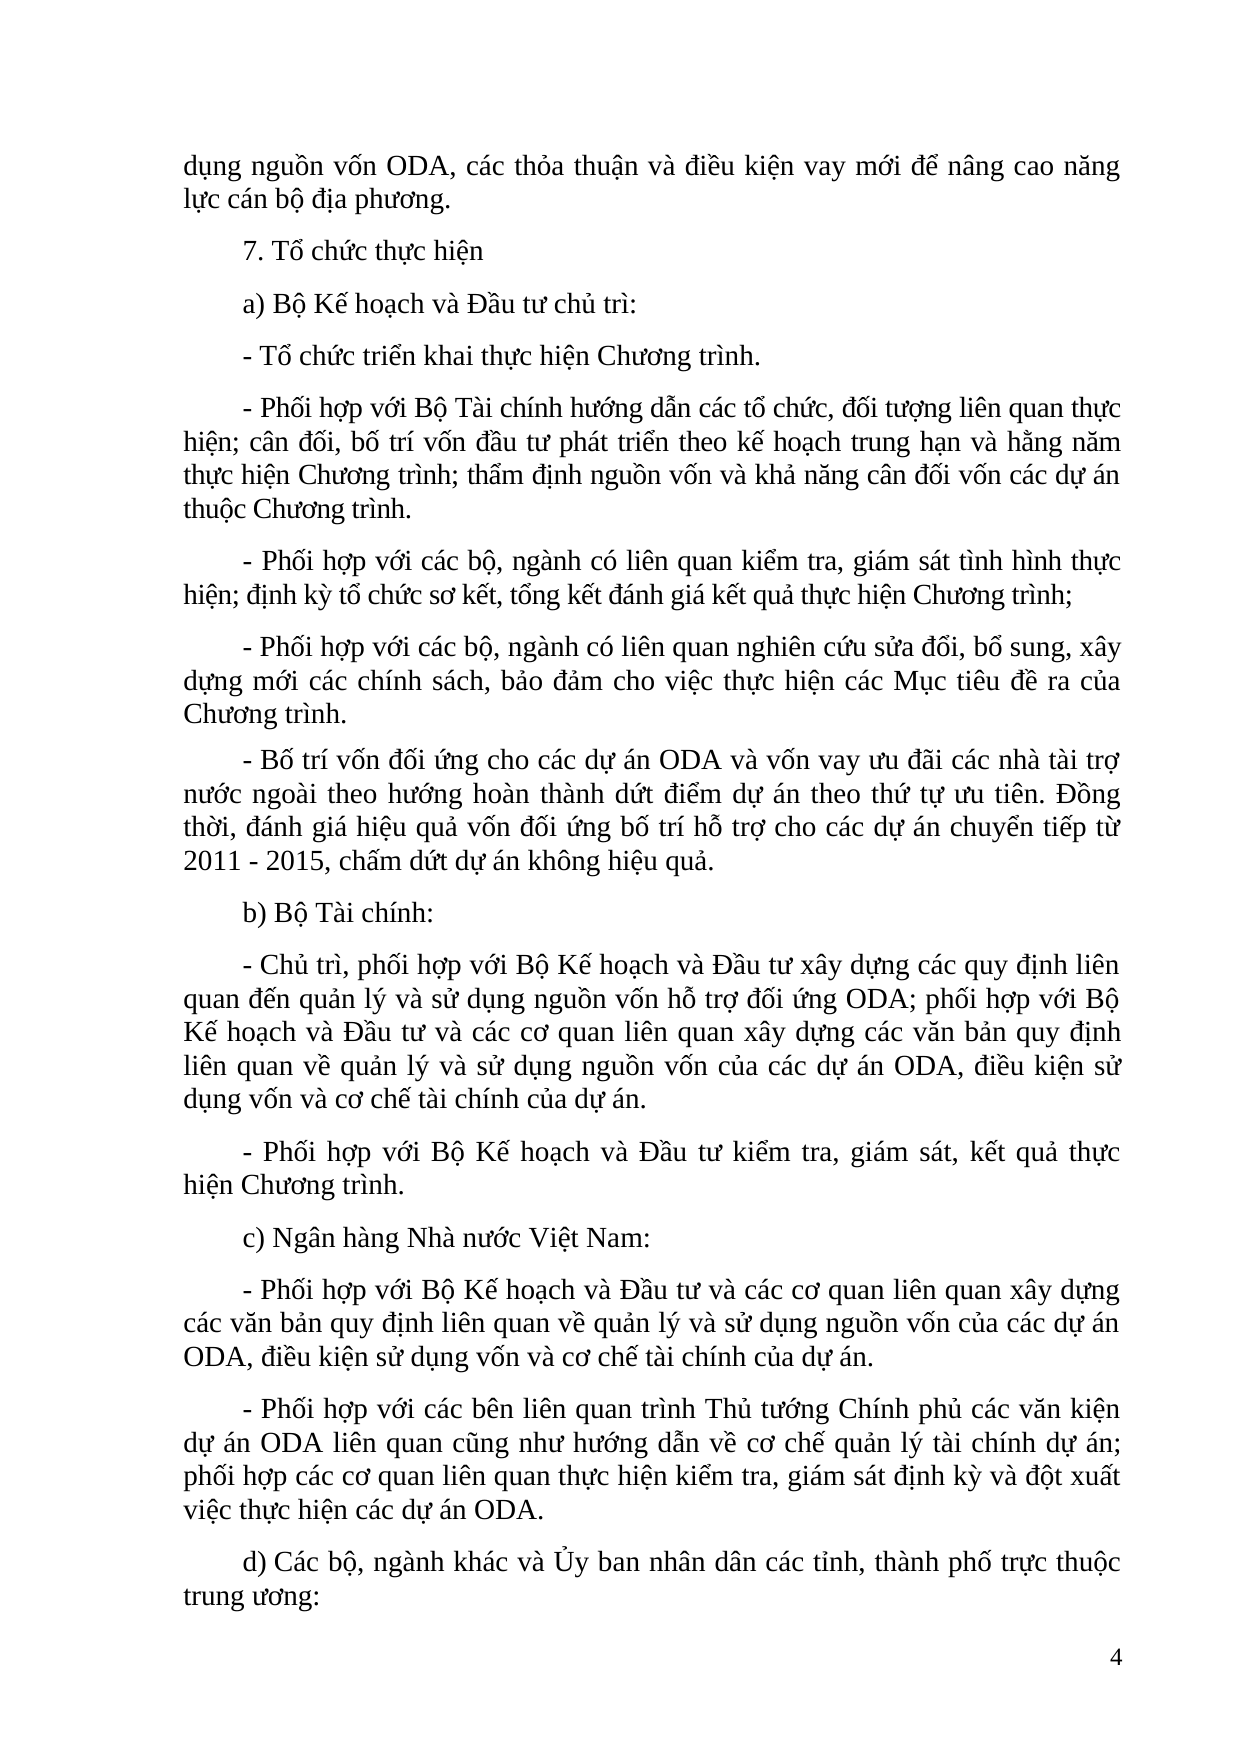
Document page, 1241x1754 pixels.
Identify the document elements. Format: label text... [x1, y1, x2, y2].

text c) Ngân hàng Nhà nước Việt Nam: [183, 1220, 1122, 1253]
text b) Bộ Tài chính: [183, 895, 1122, 929]
text - Bố trí vốn đối ứng cho các dự án ODA và vốn vay ưu đãi các nhà tài trợ nước ngoài theo hướng hoàn thành dứt điểm dự án theo thứ tự ưu tiên. Đồng thời, đánh giá hiệu quả vốn đối ứng bố trí hỗ trợ cho các dự án chuyển tiếp từ 2011 - 2015, chấm dứt dự án không hiệu quả. [183, 742, 1122, 876]
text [183, 148, 1122, 215]
text - Phối hợp với Bộ Tài chính hướng dẫn các tổ chức, đối tượng liên quan thực hiện; cân đối, bố trí vốn đầu tư phát triển theo kế hoạch trung hạn và hằng năm thực hiện Chương trình; thẩm định nguồn vốn và khả năng cân đối vốn các dự án thuộc Chương trình. [183, 390, 1122, 524]
text d) Các bộ, ngành khác và Ủy ban nhân dân các tỉnh, thành phố trực thuộc trung ương: [183, 1544, 1122, 1611]
text - Tổ chức triển khai thực hiện Chương trình. [183, 338, 1122, 372]
text - Phối hợp với các bộ, ngành có liên quan nghiên cứu sửa đổi, bổ sung, xây dựng mới các chính sách, bảo đảm cho việc thực hiện các Mục tiêu đề ra của Chương trình. [183, 629, 1122, 730]
text - Phối hợp với các bên liên quan trình Thủ tướng Chính phủ các văn kiện dự án ODA liên quan cũng như hướng dẫn về cơ chế quản lý tài chính dự án; phối hợp các cơ quan liên quan thực hiện kiểm tra, giám sát định kỳ và đột xuất việc thực hiện các dự án ODA. [183, 1391, 1122, 1526]
text - Chủ trì, phối hợp với Bộ Kế hoạch và Đầu tư xây dựng các quy định liên quan đến quản lý và sử dụng nguồn vốn hỗ trợ đối ứng ODA; phối hợp với Bộ Kế hoạch và Đầu tư và các cơ quan liên quan xây dựng các văn bản quy định liên quan về quản lý và sử dụng nguồn vốn của các dự án ODA, điều kiện sử dụng vốn và cơ chế tài chính của dự án. [183, 947, 1122, 1115]
text a) Bộ Kế hoạch và Đầu tư chủ trì: [183, 286, 1122, 319]
text - Phối hợp với các bộ, ngành có liên quan kiểm tra, giám sát tình hình thực hiện; định kỳ tổ chức sơ kết, tổng kết đánh giá kết quả thực hiện Chương trình; [183, 543, 1122, 610]
text - Phối hợp với Bộ Kế hoạch và Đầu tư kiểm tra, giám sát, kết quả thực hiện Chương trình. [183, 1134, 1122, 1201]
text - Phối hợp với Bộ Kế hoạch và Đầu tư và các cơ quan liên quan xây dựng các văn bản quy định liên quan về quản lý và sử dụng nguồn vốn của các dự án ODA, điều kiện sử dụng vốn và cơ chế tài chính của dự án. [183, 1272, 1122, 1373]
text 7. Tổ chức thực hiện [183, 233, 1122, 267]
